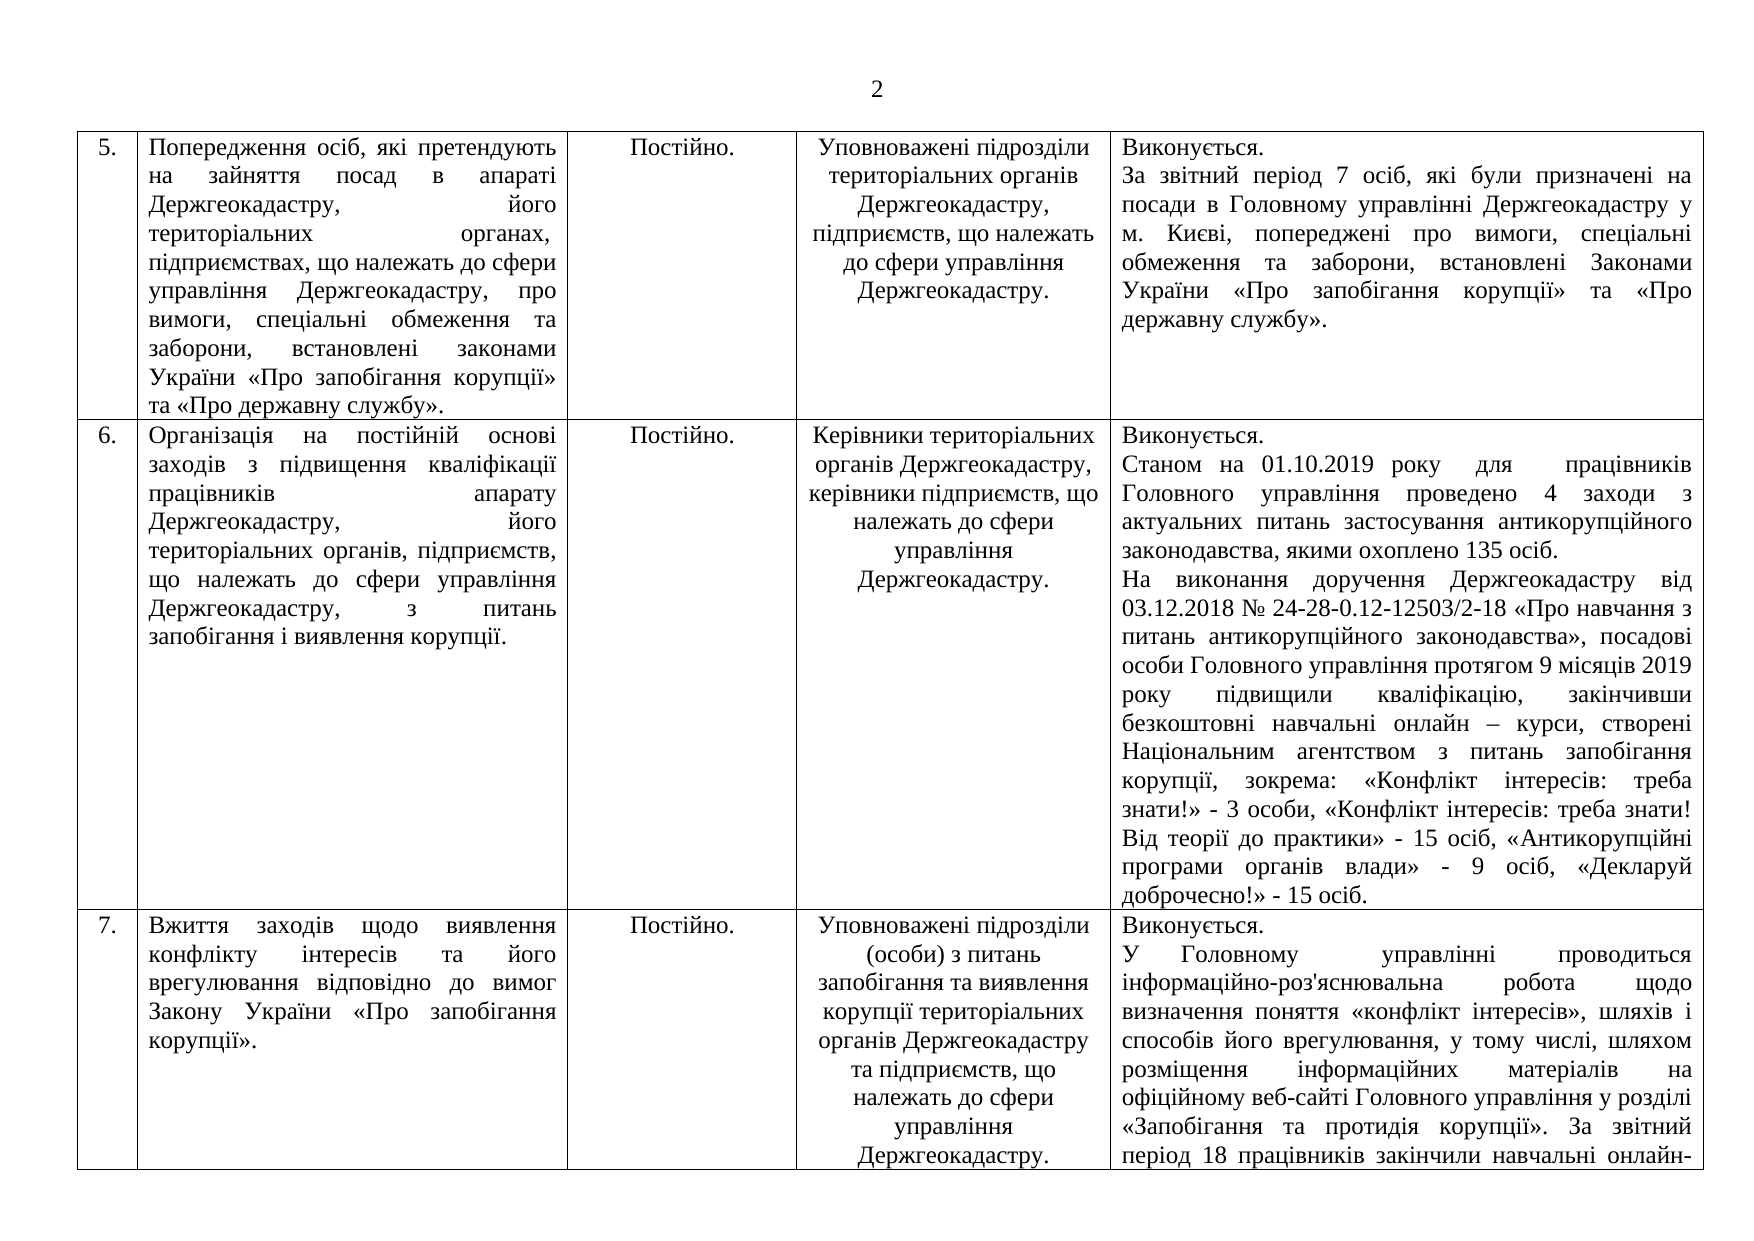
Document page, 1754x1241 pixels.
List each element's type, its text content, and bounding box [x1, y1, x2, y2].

table_cell Постійно. [568, 132, 796, 419]
table_cell Попередження осіб, які претендують на зайняття посад в апараті Держгеокадастру, його територіальних органах, підприємствах, що належать до сфери управління Держгеокадастру, про вимоги, спеціальні обмеження та заборони, встановлені законами України «Про запобігання корупції» та «Про державну службу». [138, 132, 567, 419]
table_cell Постійно. [568, 420, 796, 909]
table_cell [1111, 910, 1703, 1169]
table_cell Постійно. [568, 910, 796, 1169]
table_cell Організація на постійній основі заходів з підвищення кваліфікації працівників апарату Держгеокадастру, його територіальних органів, підприємств, що належать до сфери управління Держгеокадастру, з питань запобігання і виявлення корупції. [138, 420, 567, 909]
table_cell Уповноважені підрозділи територіальних органів Держгеокадастру, підприємств, що належать до сфери управління Держгеокадастру. [797, 132, 1110, 419]
table_cell Виконується. За звітний період 7 осіб, які були призначені на посади в Головному управлінні Держгеокадастру у м. Києві, попереджені про вимоги, спеціальні обмеження та заборони, встановлені Законами України «Про запобігання корупції» та «Про державну службу». [1111, 132, 1703, 419]
table_cell 5. [78, 132, 137, 419]
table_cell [797, 910, 1110, 1169]
table_cell Виконується. Станом на 01.10.2019 року для працівників Головного управління проведено 4 заходи з актуальних питань застосування антикорупційного законодавства, якими охоплено 135 осіб. На виконання доручення Держгеокадастру від 03.12.2018 № 24-28-0.12-12503/2-18 «Про навчання з питань антикорупційного законодавства», посадові особи Головного управління протягом 9 місяців 2019 року підвищили кваліфікацію, закінчивши безкоштовні навчальні онлайн – курси, створені Національним агентством з питань запобігання корупції, зокрема: «Конфлікт інтересів: треба знати!» - 3 особи, «Конфлікт інтересів: треба знати! Від теорії до практики» - 15 осіб, «Антикорупційні програми органів влади» - 9 осіб, «Декларуй доброчесно!» - 15 осіб. [1111, 420, 1703, 909]
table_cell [138, 910, 567, 1169]
table_cell Керівники територіальних органів Держгеокадастру, керівники підприємств, що належать до сфери управління Держгеокадастру. [797, 420, 1110, 909]
table_cell 7. [78, 910, 137, 1169]
table_cell 6. [78, 420, 137, 909]
